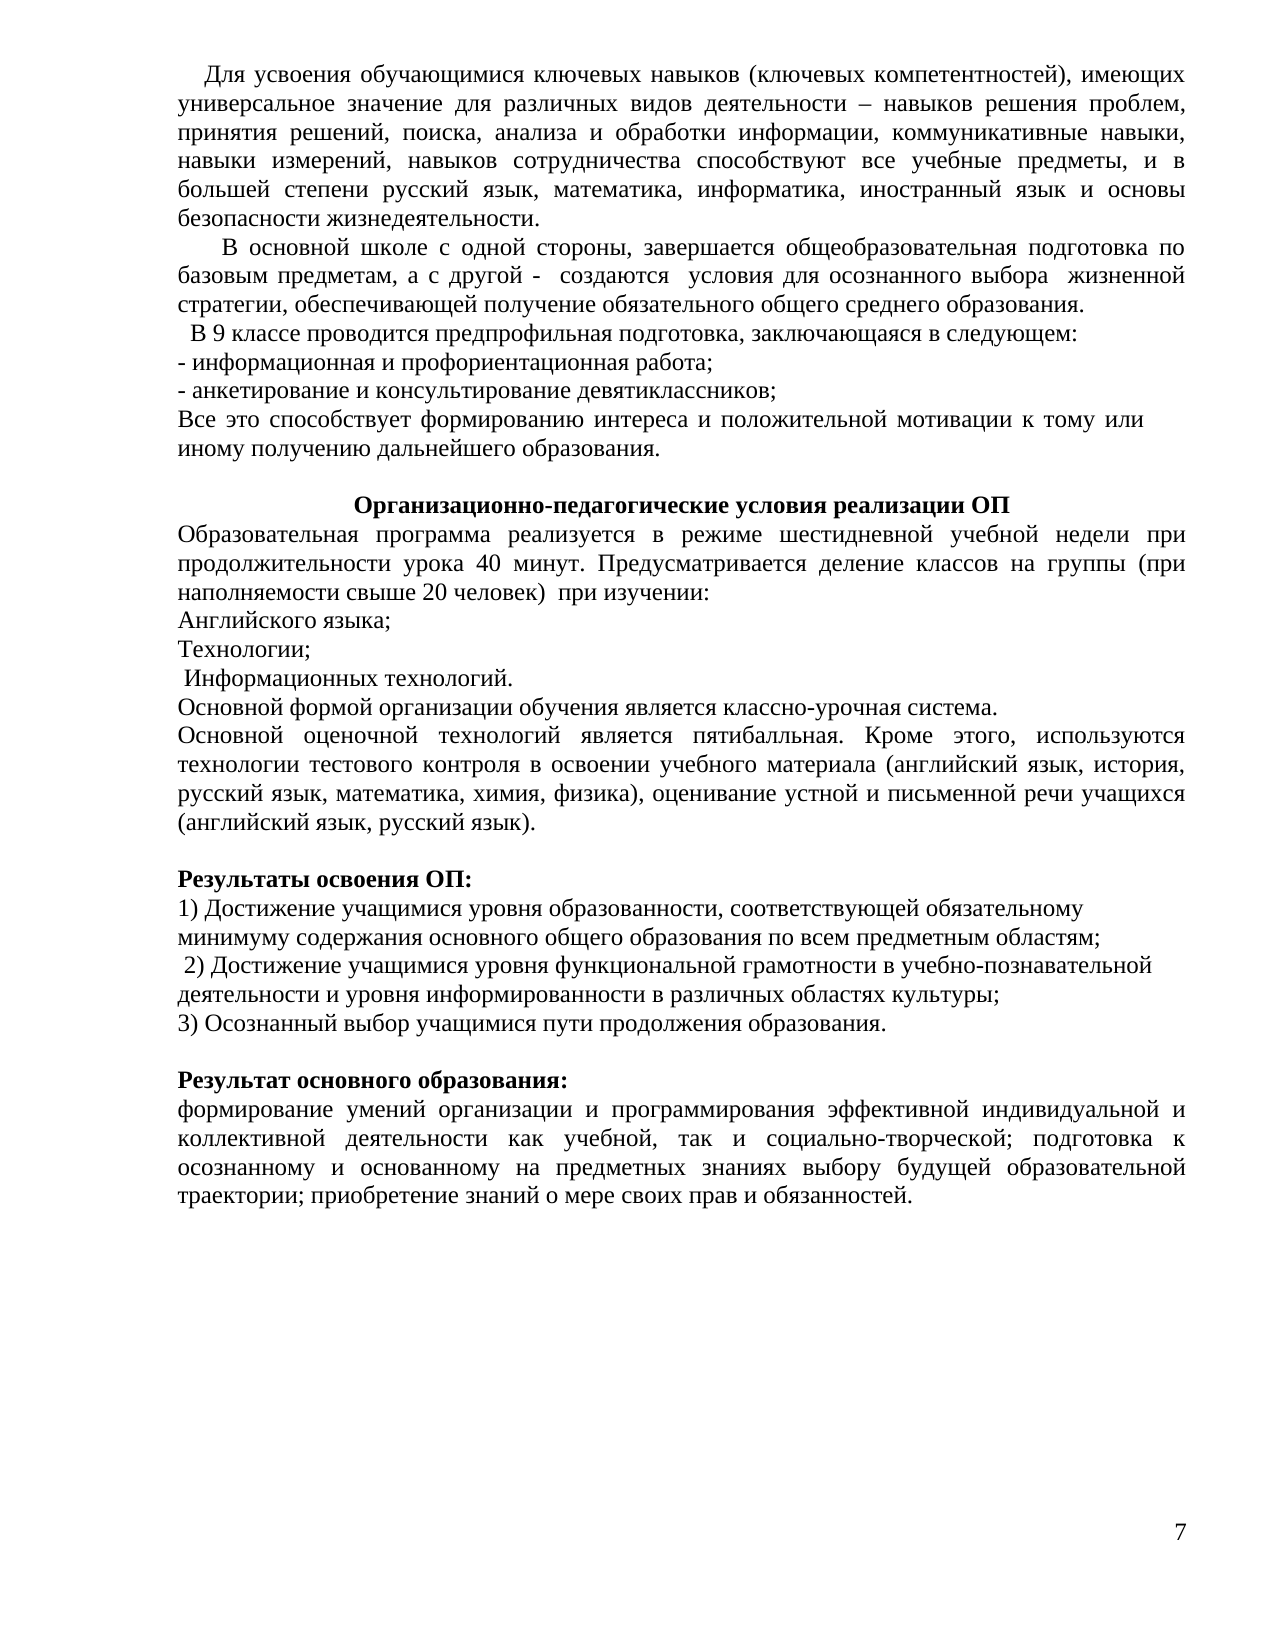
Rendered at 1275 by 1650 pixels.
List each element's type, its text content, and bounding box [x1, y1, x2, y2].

text В основной школе с одной стороны, завершается общеобразовательная подготовка по базовым предметам, а с другой - создаются условия для осознанного выбора жизненной стратегии, обеспечивающей получение обязательного общего среднего образования. [177, 232, 1186, 318]
text Основной формой организации обучения является классно-урочная система. [177, 692, 1186, 720]
text Образовательная программа реализуется в режиме шестидневной учебной недели при продолжительности урока 40 минут. Предусматривается деление классов на группы (при наполняемости свыше 20 человек) при изучении: [177, 519, 1186, 605]
text Основной оценочной технологий является пятибалльная. Кроме этого, используются технологии тестового контроля в освоении учебного материала (английский язык, история, русский язык, математика, химия, физика), оценивание устной и письменной речи учащихся (английский язык, русский язык). [177, 720, 1186, 835]
text В 9 классе проводится предпрофильная подготовка, заключающаяся в следующем: [177, 318, 1145, 347]
text Организационно-педагогические условия реализации ОП [177, 490, 1186, 519]
text 1) Достижение учащимися уровня образованности, соответствующей обязательному минимуму содержания основного общего образования по всем предметным областям; [177, 893, 1186, 950]
text - анкетирование и консультирование девятиклассников; [177, 375, 1145, 404]
text Результаты освоения ОП: [177, 864, 1186, 893]
text 2) Достижение учащимися уровня функциональной грамотности в учебно-познавательной деятельности и уровня информированности в различных областях культуры; [177, 950, 1186, 1008]
text формирование умений организации и программирования эффективной индивидуальной и коллективной деятельности как учебной, так и социально-творческой; подготовка к осознанному и основанному на предметных знаниях выбору будущей образовательной траектории; приобретение знаний о мере своих прав и обязанностей. [177, 1094, 1186, 1209]
text - информационная и профориентационная работа; [177, 347, 1145, 375]
text 3) Осознанный выбор учащимися пути продолжения образования. [177, 1008, 1186, 1037]
text Для усвоения обучающимися ключевых навыков (ключевых компетентностей), имеющих универсальное значение для различных видов деятельности – навыков решения проблем, принятия решений, поиска, анализа и обработки информации, коммуникативные навыки, навыки измерений, навыков сотрудничества способствуют все учебные предметы, и в большей степени русский язык, математика, информатика, иностранный язык и основы безопасности жизнедеятельности. [177, 59, 1186, 232]
text Информационных технологий. [177, 663, 1186, 692]
text Результат основного образования: [177, 1065, 1186, 1094]
text Английского языка; [177, 605, 1186, 634]
text Все это способствует формированию интереса и положительной мотивации к тому или иному получению дальнейшего образования. [177, 404, 1145, 462]
text Технологии; [177, 634, 1186, 663]
